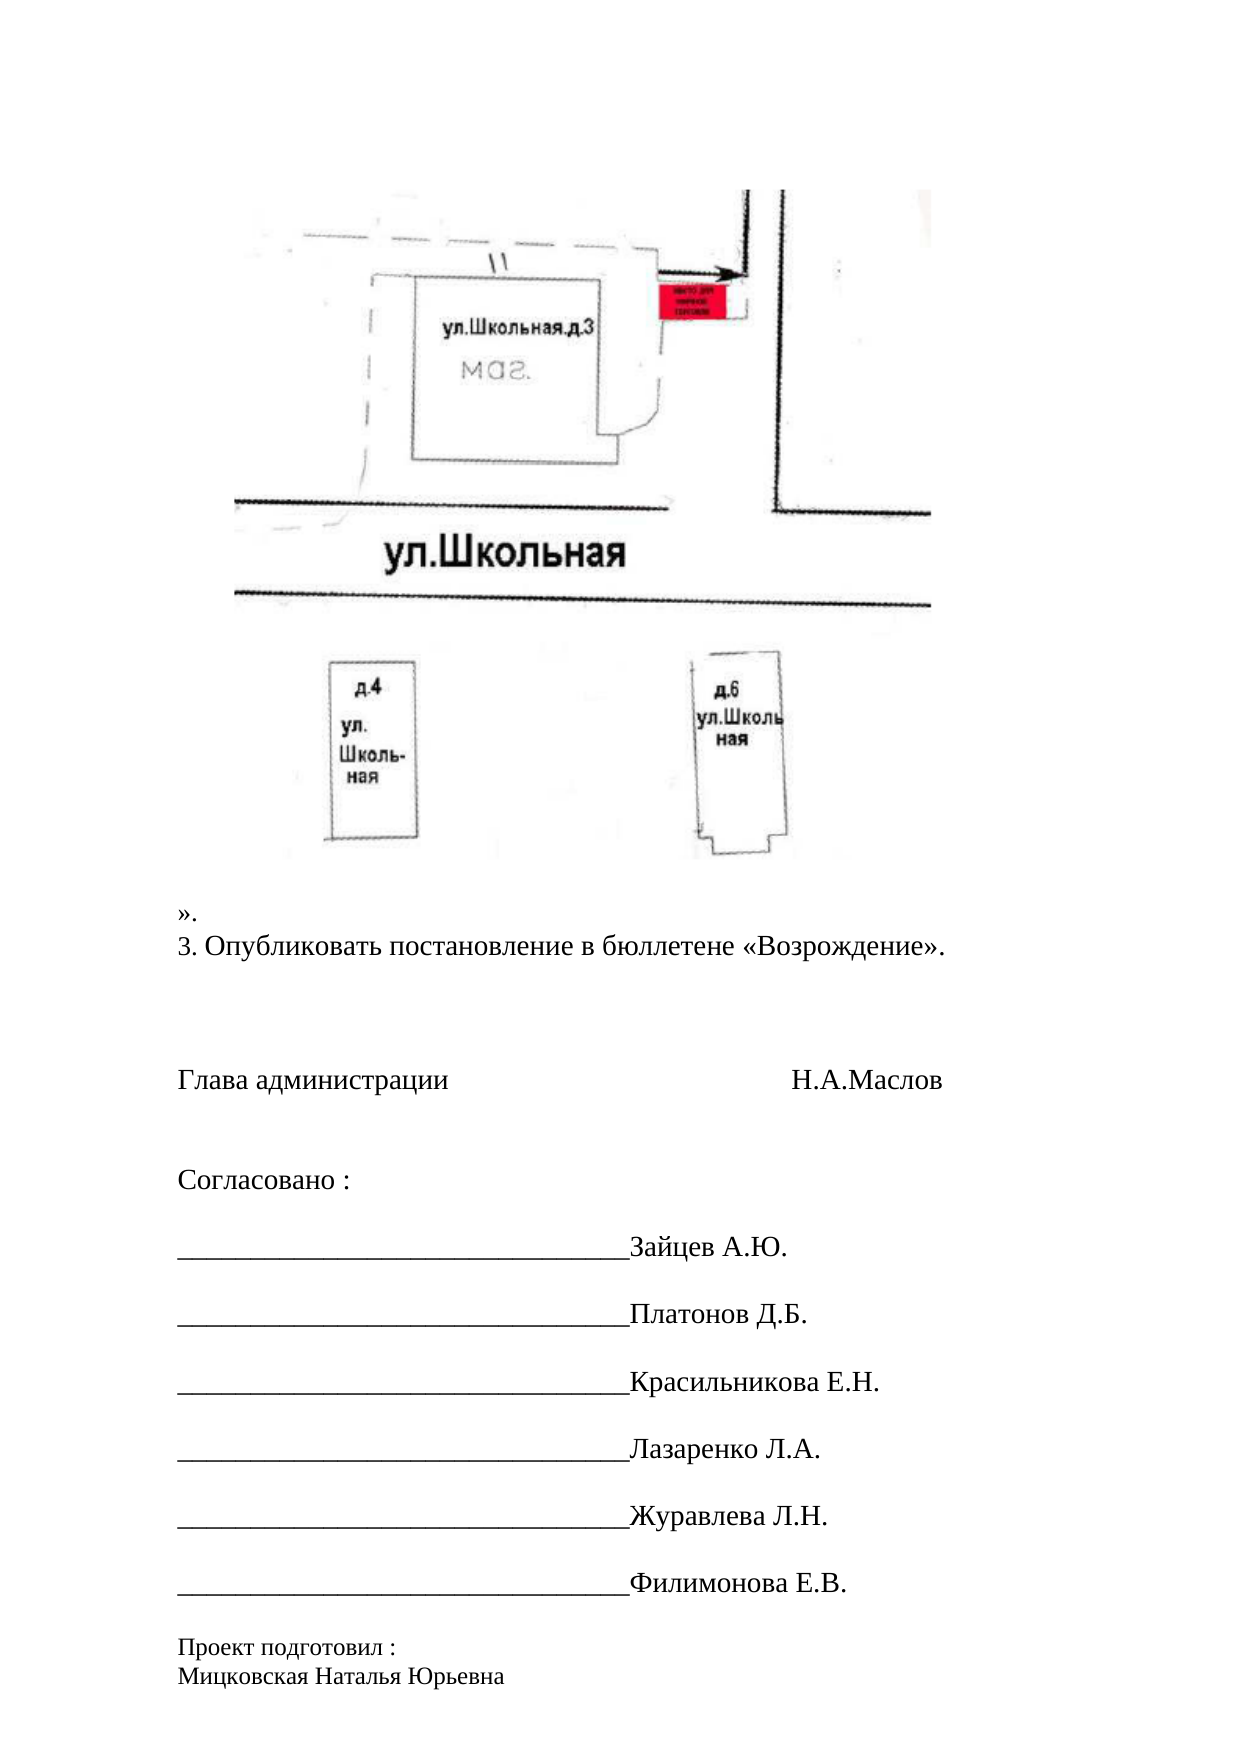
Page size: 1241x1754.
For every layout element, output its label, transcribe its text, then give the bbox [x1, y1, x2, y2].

text Мицковская Наталья Юрьевна [177, 1661, 1152, 1689]
text _______________________________Журавлева Л.Н. [177, 1498, 1152, 1531]
text _______________________________Филимонова Е.В. [177, 1565, 1152, 1598]
text 3. Опубликовать постановление в бюллетене «Возрождение». [177, 928, 1152, 961]
text Глава администрации Н.А.Маслов [177, 1062, 1152, 1095]
text _______________________________Зайцев А.Ю. [177, 1229, 1152, 1263]
text Согласовано : [177, 1162, 1152, 1196]
text _______________________________Лазаренко Л.А. [177, 1431, 1152, 1464]
text _______________________________Платонов Д.Б. [177, 1297, 1152, 1330]
text _______________________________Красильникова Е.Н. [177, 1364, 1152, 1397]
text ». [177, 897, 1152, 928]
text Проект подготовил : [177, 1632, 1152, 1661]
picture [183, 118, 997, 897]
